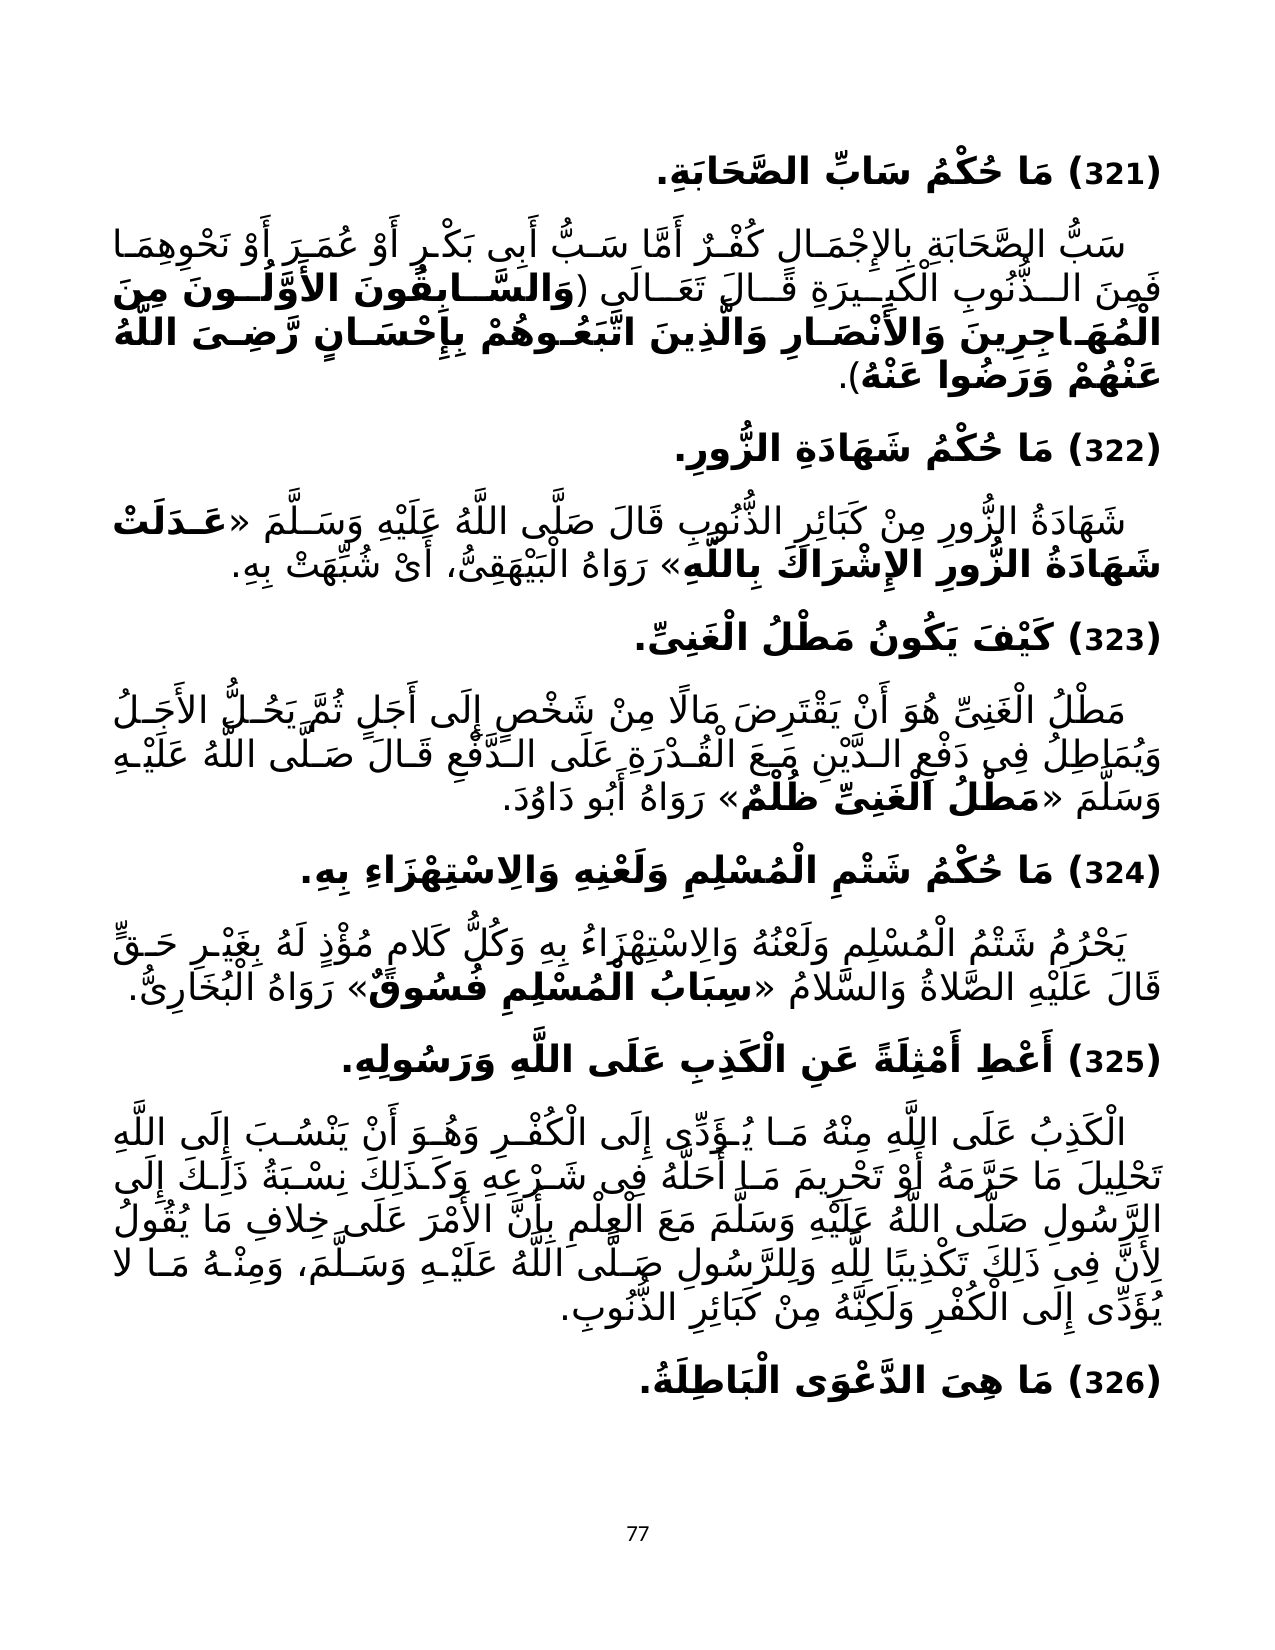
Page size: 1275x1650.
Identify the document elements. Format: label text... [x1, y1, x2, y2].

text (324) مَا حُكْمُ شَتْمِ الْمُسْلِمِ وَلَعْنِهِ وَالِاسْتِهْزَاءِ بِهِ. [112, 849, 1162, 892]
text (321) مَا حُكْمُ سَابِّ الصَّحَابَةِ. [112, 150, 1162, 194]
text (323) كَيْفَ يَكُونُ مَطْلُ الْغَنِىِّ. [112, 616, 1162, 659]
text يَحْرُمُ شَتْمُ الْمُسْلِمِ وَلَعْنُهُ وَالِاسْتِهْزَاءُ بِهِ وَكُلُّ كَلامٍ مُؤْذٍ لَهُ بِغَيْرِ حَقٍّ قَالَ عَلَيْهِ الصَّلاةُ وَالسَّلامُ «سِبَابُ الْمُسْلِمِ فُسُوقٌ» رَوَاهُ الْبُخَارِىُّ. [112, 922, 1162, 1009]
text مَطْلُ الْغَنِىِّ هُوَ أَنْ يَقْتَرِضَ مَالًا مِنْ شَخْصٍ إِلَى أَجَلٍ ثُمَّ يَحُلُّ الأَجَلُ وَيُمَاطِلُ فِى دَفْعِ الدَّيْنِ مَعَ الْقُدْرَةِ عَلَى الدَّفْعِ قَالَ صَلَّى اللَّهُ عَلَيْهِ وَسَلَّمَ «مَطْلُ الْغَنِىِّ ظُلْمٌ» رَوَاهُ أَبُو دَاوُدَ. [112, 689, 1162, 819]
text سَبُّ الصَّحَابَةِ بِالإِجْمَالِ كُفْرٌ أَمَّا سَبُّ أَبِى بَكْرٍ أَوْ عُمَرَ أَوْ نَحْوِهِمَا فَمِنَ الذُّنُوبِ الْكَبِيرَةِ قَالَ تَعَالَى ﴿وَالسَّابِقُونَ الأَوَّلُونَ مِنَ الْمُهَاجِرِينَ وَالأَنْصَارِ وَالَّذِينَ اتَّبَعُوهُمْ بِإِحْسَانٍ رَّضِىَ اللَّهُ عَنْهُمْ وَرَضُوا عَنْهُ﴾. [112, 223, 1162, 397]
text (322) مَا حُكْمُ شَهَادَةِ الزُّورِ. [112, 427, 1162, 470]
text (325) أَعْطِ أَمْثِلَةً عَنِ الْكَذِبِ عَلَى اللَّهِ وَرَسُولِهِ. [112, 1038, 1162, 1082]
text شَهَادَةُ الزُّورِ مِنْ كَبَائِرِ الذُّنُوبِ قَالَ صَلَّى اللَّهُ عَلَيْهِ وَسَلَّمَ «عَدَلَتْ شَهَادَةُ الزُّورِ الإِشْرَاكَ بِاللَّهِ» رَوَاهُ الْبَيْهَقِىُّ، أَىْ شُبِّهَتْ بِهِ. [112, 499, 1162, 587]
text (326) مَا هِىَ الدَّعْوَى الْبَاطِلَةُ. [112, 1358, 1162, 1402]
text الْكَذِبُ عَلَى اللَّهِ مِنْهُ مَا يُؤَدِّى إِلَى الْكُفْرِ وَهُوَ أَنْ يَنْسُبَ إِلَى اللَّهِ تَحْلِيلَ مَا حَرَّمَهُ أَوْ تَحْرِيمَ مَا أَحَلَّهُ فِى شَرْعِهِ وَكَذَلِكَ نِسْبَةُ ذَلِكَ إِلَى الرَّسُولِ صَلَّى اللَّهُ عَلَيْهِ وَسَلَّمَ مَعَ الْعِلْمِ بِأَنَّ الأَمْرَ عَلَى خِلافِ مَا يُقُولُ لِأَنَّ فِى ذَلِكَ تَكْذِيبًا لِلَّهِ وَلِلرَّسُولِ صَلَّى اللَّهُ عَلَيْهِ وَسَلَّمَ، وَمِنْهُ مَا لا يُؤَدِّى إِلَى الْكُفْرِ وَلَكِنَّهُ مِنْ كَبَائِرِ الذُّنُوبِ. [112, 1111, 1162, 1329]
